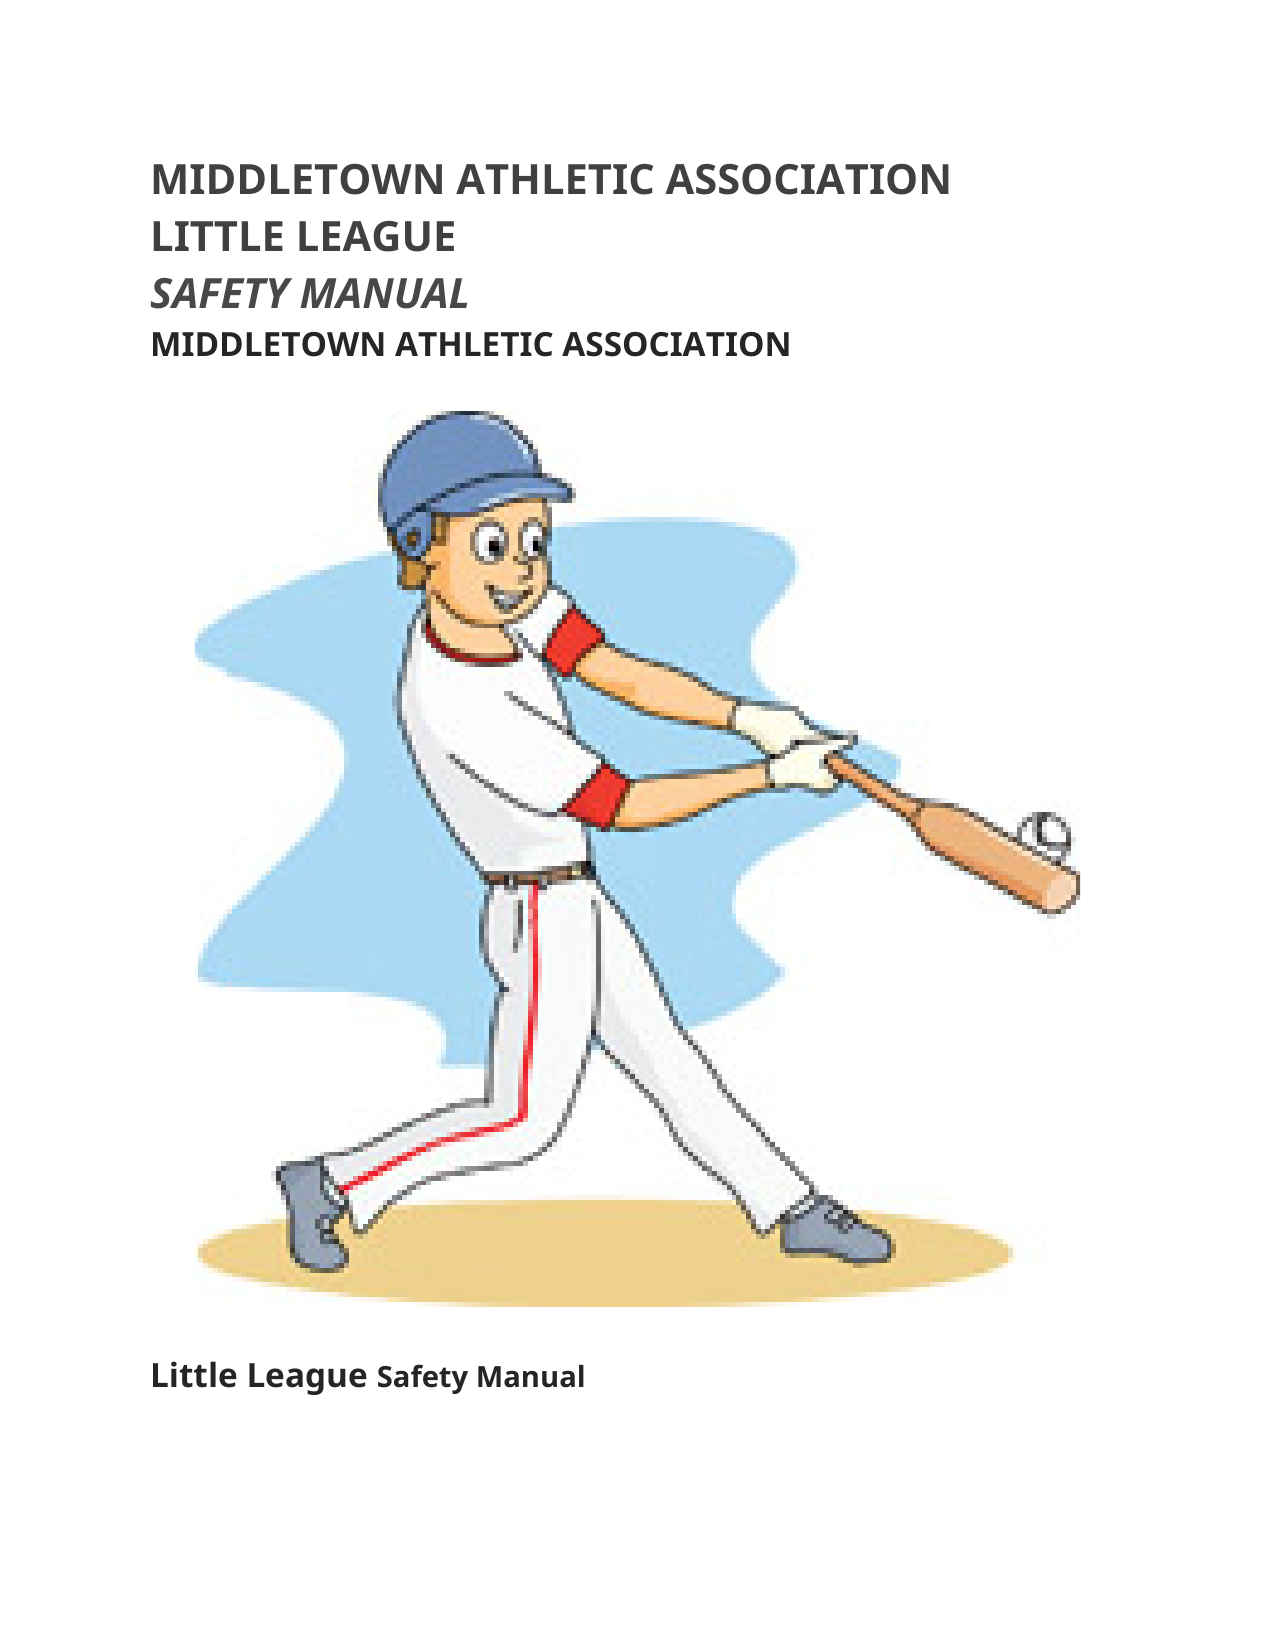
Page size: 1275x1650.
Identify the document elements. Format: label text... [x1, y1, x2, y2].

text SAFETY MANUAL [150, 263, 1125, 320]
text Little League Safety Manual [150, 1352, 1125, 1397]
text MIDDLETOWN ATHLETIC ASSOCIATION [150, 150, 1125, 207]
picture [194, 411, 1081, 1307]
text MIDDLETOWN ATHLETIC ASSOCIATION [150, 320, 1125, 366]
text LITTLE LEAGUE [150, 207, 1125, 263]
